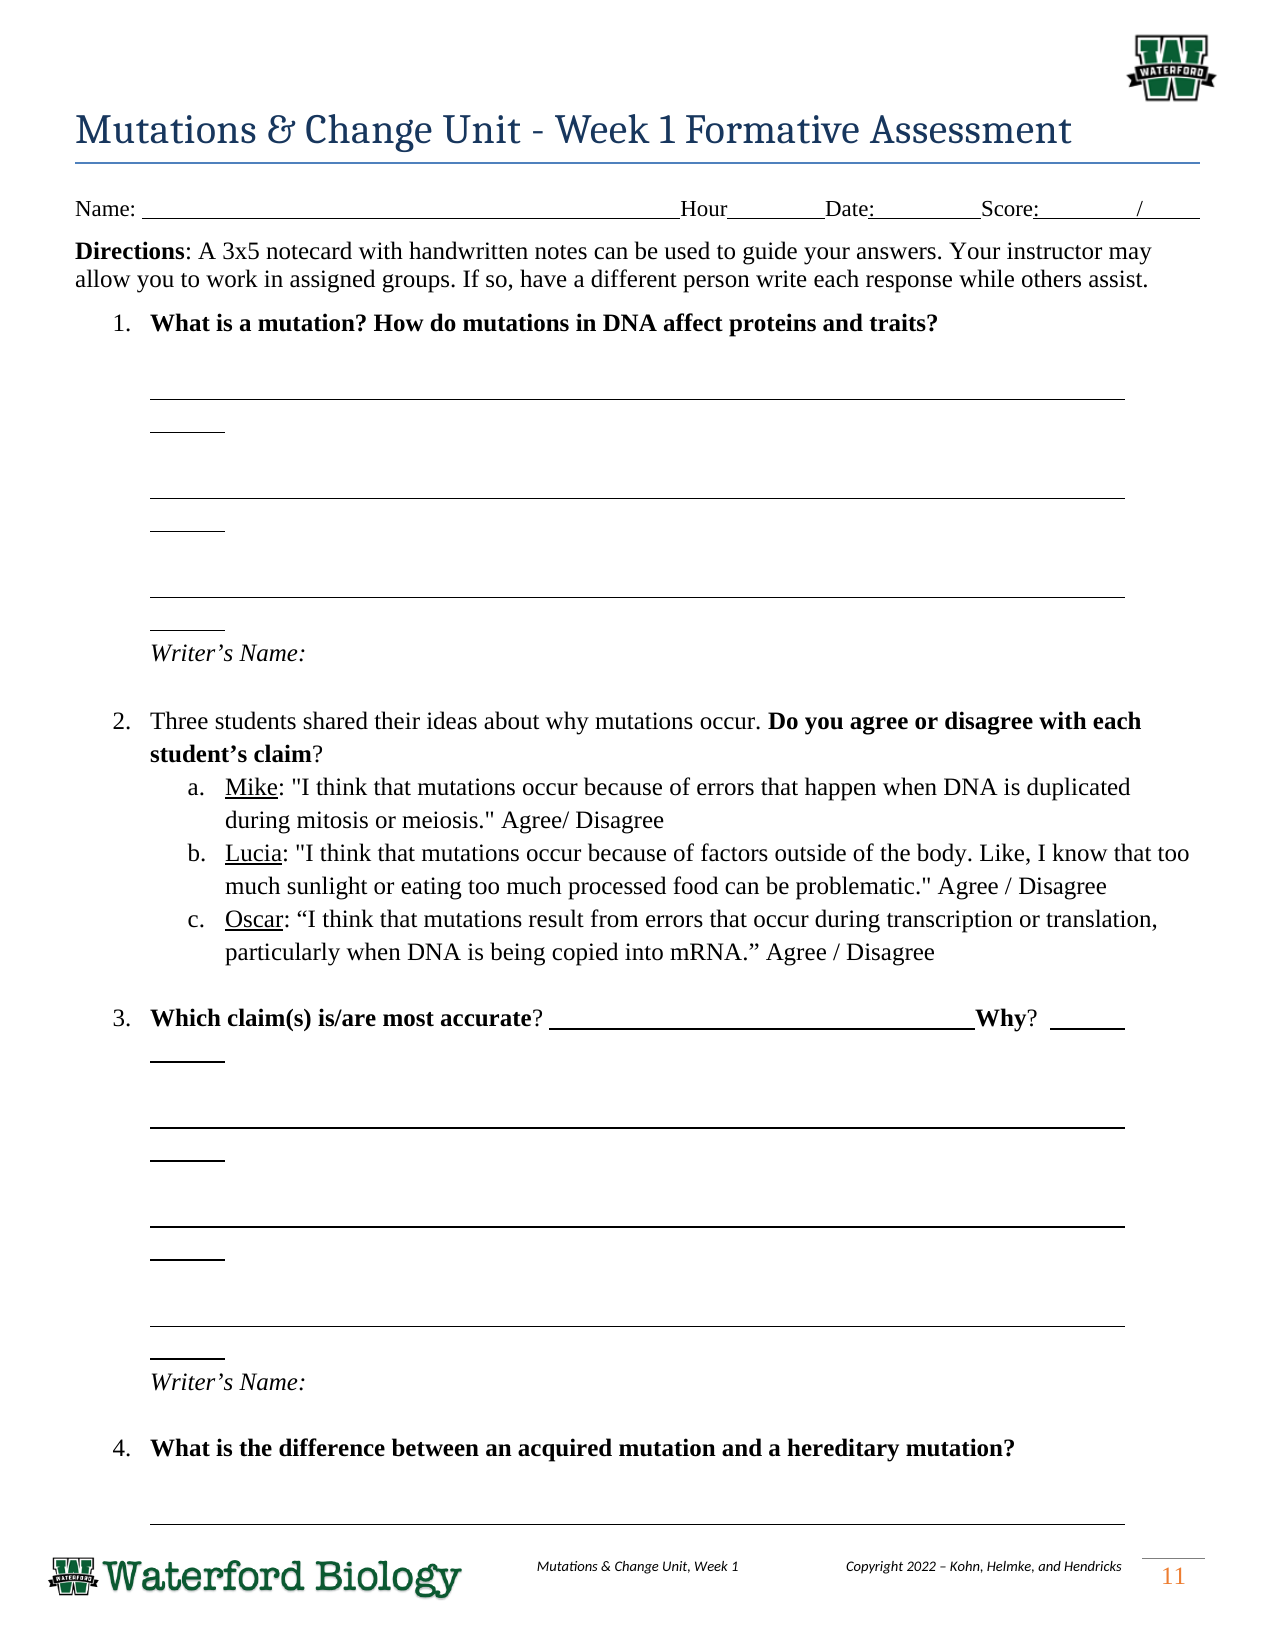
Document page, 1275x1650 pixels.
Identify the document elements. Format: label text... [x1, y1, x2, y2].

list Which claim(s) is/are most accurate? Why? Writer’s Name: [112, 1003, 1200, 1428]
title Mutations & Change Unit - Week 1 Formative Assessment [75, 106, 1200, 162]
list Oscar: “I think that mutations result from errors that occur during transcription or translation, particularly when DNA is being copied into mRNA.” Agree / Disagree [187, 904, 1200, 999]
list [112, 1433, 1200, 1527]
list What is a mutation? How do mutations in DNA affect proteins and traits? Writer’s Name: [112, 308, 1200, 667]
picture [41, 1552, 470, 1604]
list Three students shared their ideas about why mutations occur. Do you agree or disagree with each student’s claim? [112, 706, 1200, 768]
text Directions: A 3x5 notecard with handwritten notes can be used to guide your answers. Your instructor may allow you to work in assigned groups. If so, have a different person write each response while others assist. [75, 221, 1200, 293]
text Name: Hour Date: Score: / [75, 195, 1200, 221]
picture [1121, 29, 1221, 106]
list Lucia: "I think that mutations occur because of factors outside of the body. Like, I know that too much sunlight or eating too much processed food can be problematic." Agree / Disagree [187, 838, 1200, 900]
list Mike: "I think that mutations occur because of errors that happen when DNA is duplicated during mitosis or meiosis." Agree/ Disagree [187, 772, 1200, 834]
